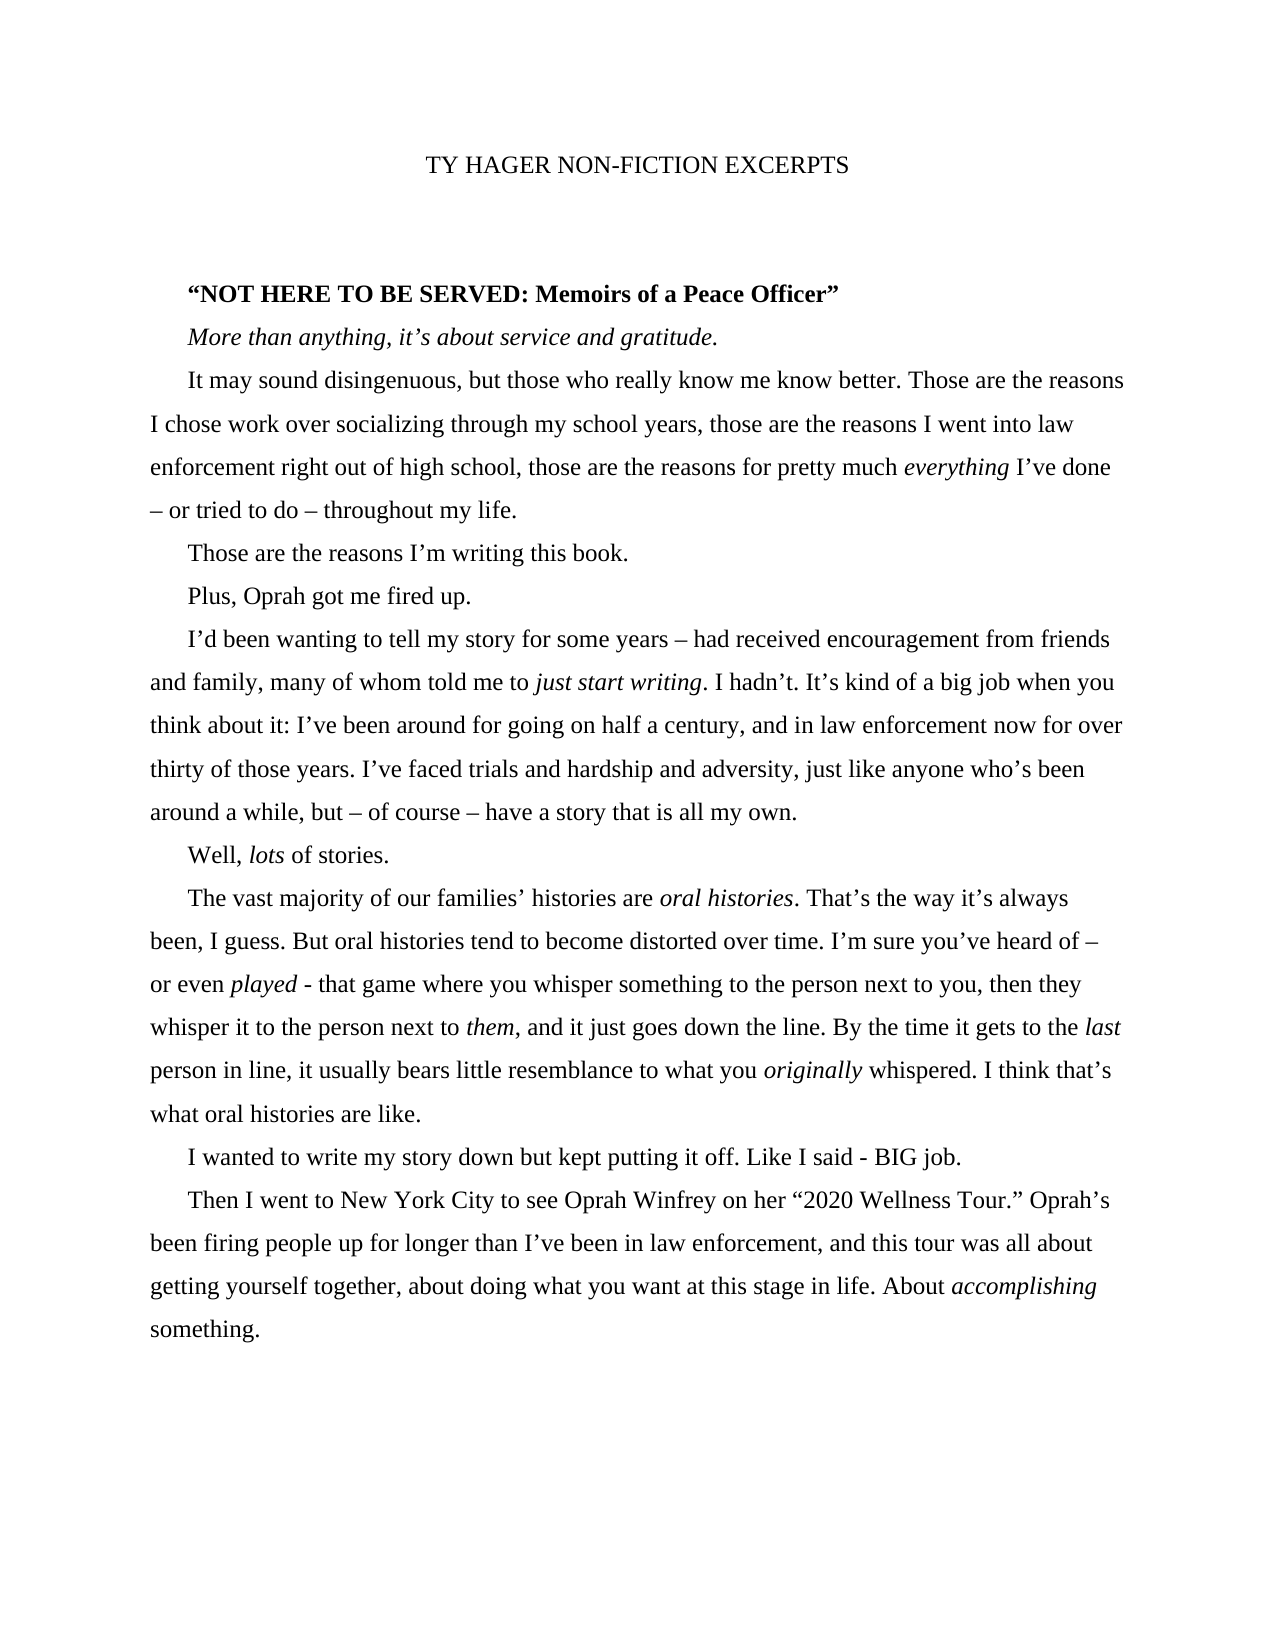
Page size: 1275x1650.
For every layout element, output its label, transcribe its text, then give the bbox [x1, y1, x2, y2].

text Then I went to New York City to see Oprah Winfrey on her “2020 Wellness Tour.” Oprah’s been firing people up for longer than I’ve been in law enforcement, and this tour was all about getting yourself together, about doing what you want at this stage in life. About accomplishing something. [150, 1185, 1125, 1343]
text I wanted to write my story down but kept putting it off. Like I said - BIG job. [150, 1142, 1125, 1171]
text Well, lots of stories. [150, 840, 1125, 869]
text I’d been wanting to tell my story for some years – had received encouragement from friends and family, many of whom told me to just start writing. I hadn’t. It’s kind of a big job when you think about it: I’ve been around for going on half a century, and in law enforcement now for over thirty of those years. I’ve faced trials and hardship and adversity, just like anyone who’s been around a while, but – of course – have a story that is all my own. [150, 624, 1125, 826]
text More than anything, it’s about service and gratitude. [150, 322, 1125, 351]
text “NOT HERE TO BE SERVED: Memoirs of a Peace Officer” [150, 279, 1125, 308]
text Plus, Oprah got me fired up. [150, 581, 1125, 610]
text It may sound disingenuous, but those who really know me know better. Those are the reasons I chose work over socializing through my school years, those are the reasons I went into law enforcement right out of high school, those are the reasons for pretty much everything I’ve done – or tried to do – throughout my life. [150, 366, 1125, 524]
text Those are the reasons I’m writing this book. [150, 538, 1125, 567]
text TY HAGER NON-FICTION EXCERPTS [150, 150, 1125, 179]
text The vast majority of our families’ histories are oral histories. That’s the way it’s always been, I guess. But oral histories tend to become distorted over time. I’m sure you’ve heard of – or even played - that game where you whisper something to the person next to you, then they whisper it to the person next to them, and it just goes down the line. By the time it gets to the last person in line, it usually bears little resemblance to what you originally whispered. I think that’s what oral histories are like. [150, 883, 1125, 1127]
